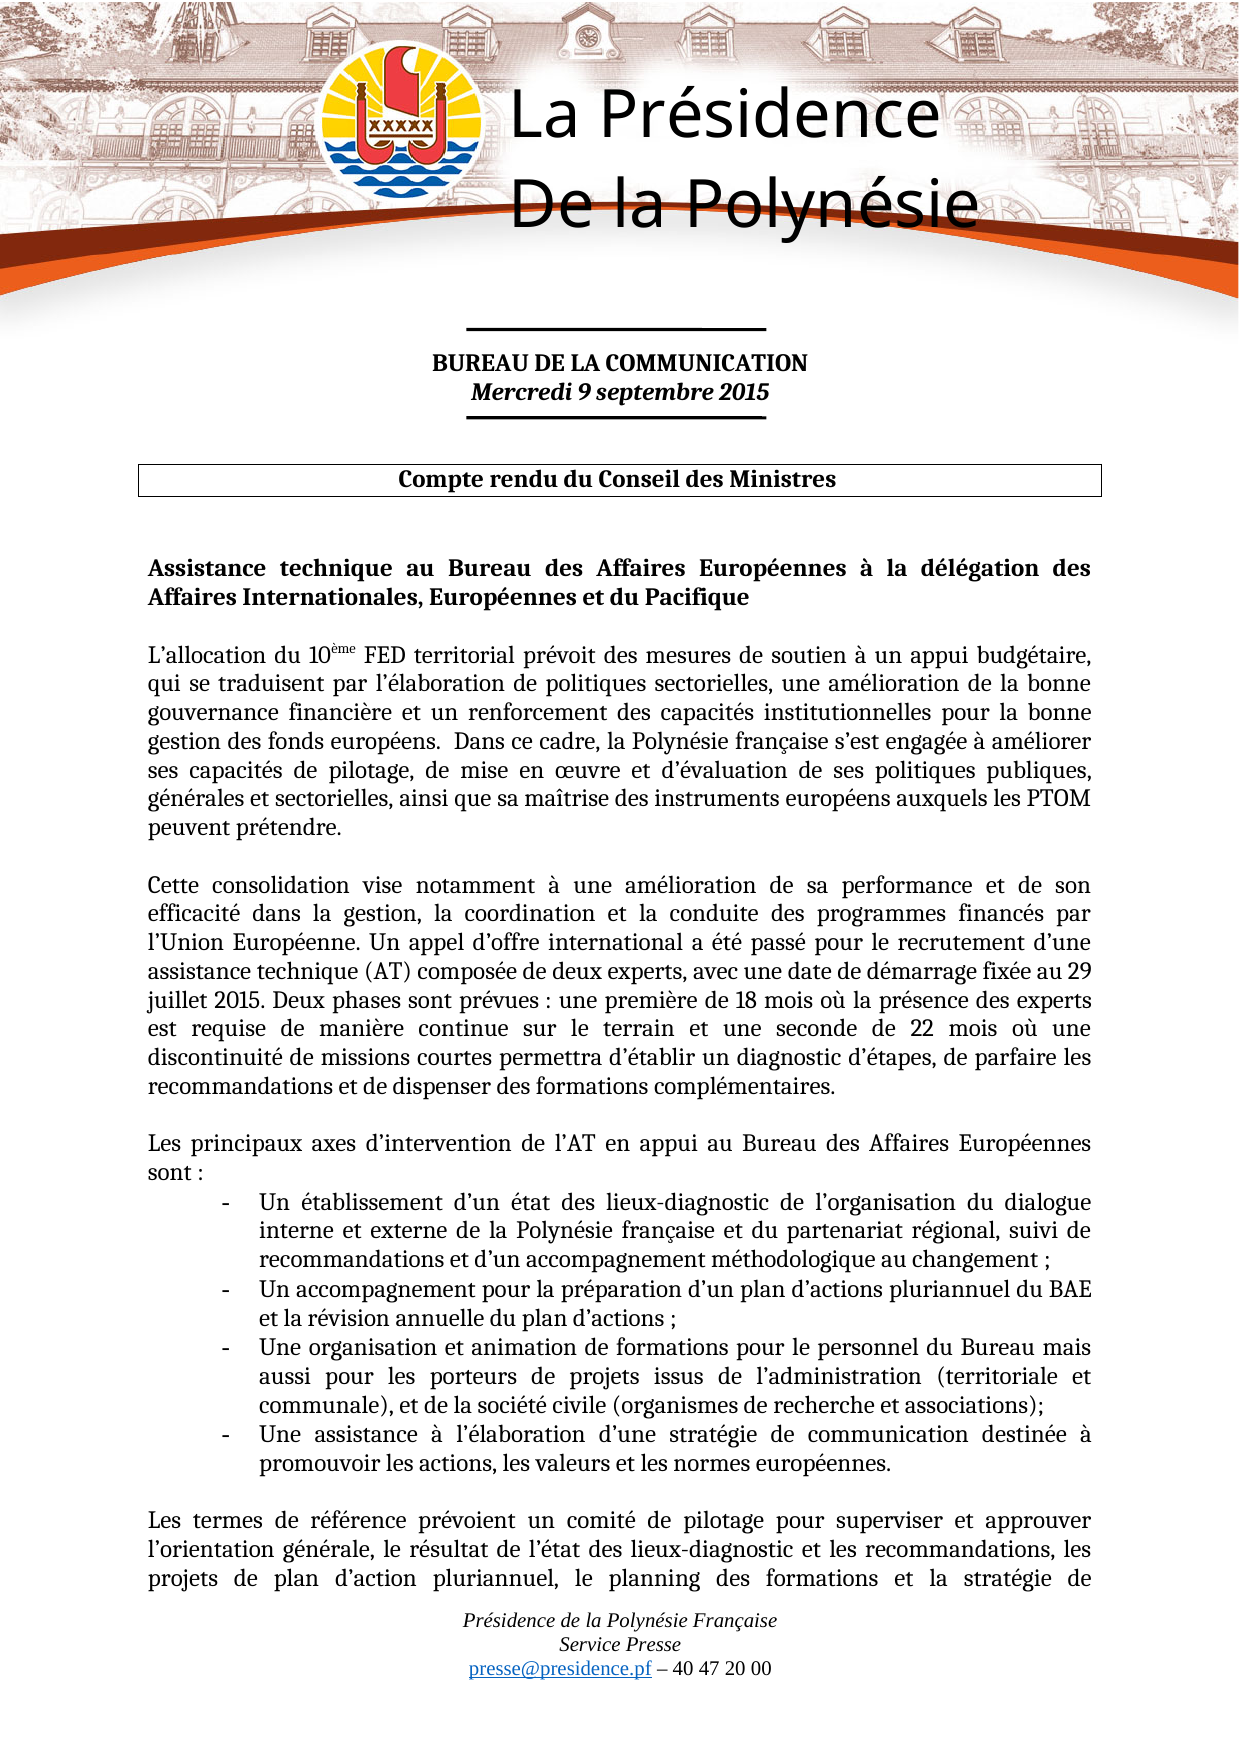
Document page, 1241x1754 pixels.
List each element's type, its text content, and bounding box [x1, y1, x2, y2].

list Un accompagnement pour la préparation d’un plan d’actions pluriannuel du BAE et la révision annuelle du plan d’actions ; [221, 1274, 1093, 1332]
text Compte rendu du Conseil des Ministres [139, 465, 1101, 496]
text Les principaux axes d’intervention de l’AT en appui au Bureau des Affaires Européennes sont : [148, 1129, 1093, 1187]
text Cette consolidation vise notamment à une amélioration de sa performance et de son efficacité dans la gestion, la coordination et la conduite des programmes financés par l’Union Européenne. Un appel d’offre international a été passé pour le recrutement d’une assistance technique (AT) composée de deux experts, avec une date de démarrage fixée au 29 juillet 2015. Deux phases sont prévues : une première de 18 mois où la présence des experts est requise de manière continue sur le terrain et une seconde de 22 mois où une discontinuité de missions courtes permettra d’établir un diagnostic d’étapes, de parfaire les recommandations et de dispenser des formations complémentaires. [148, 871, 1093, 1101]
text Mercredi 9 septembre 2015 [148, 378, 1093, 406]
list Une assistance à l’élaboration d’une stratégie de communication destinée à promouvoir les actions, les valeurs et les normes européennes. [221, 1419, 1093, 1478]
text Assistance technique au Bureau des Affaires Européennes à la délégation des Affaires Internationales, Européennes et du Pacifique [148, 554, 1093, 612]
list Une organisation et animation de formations pour le personnel du Bureau mais aussi pour les porteurs de projets issus de l’administration (territoriale et communale), et de la société civile (organismes de recherche et associations); [221, 1332, 1093, 1419]
picture [0, 2, 1239, 423]
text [148, 1506, 1093, 1593]
list Un établissement d’un état des lieux-diagnostic de l’organisation du dialogue interne et externe de la Polynésie française et du partenariat régional, suivi de recommandations et d’un accompagnement méthodologique au changement ; [221, 1187, 1093, 1274]
text L’allocation du 10ème FED territorial prévoit des mesures de soutien à un appui budgétaire, qui se traduisent par l’élaboration de politiques sectorielles, une amélioration de la bonne gouvernance financière et un renforcement des capacités institutionnelles pour la bonne gestion des fonds européens. Dans ce cadre, la Polynésie française s’est engagée à améliorer ses capacités de pilotage, de mise en œuvre et d’évaluation de ses politiques publiques, générales et sectorielles, ainsi que sa maîtrise des instruments européens auxquels les PTOM peuvent prétendre. [148, 641, 1093, 842]
text BUREAU DE LA COMMUNICATION [148, 349, 1093, 378]
